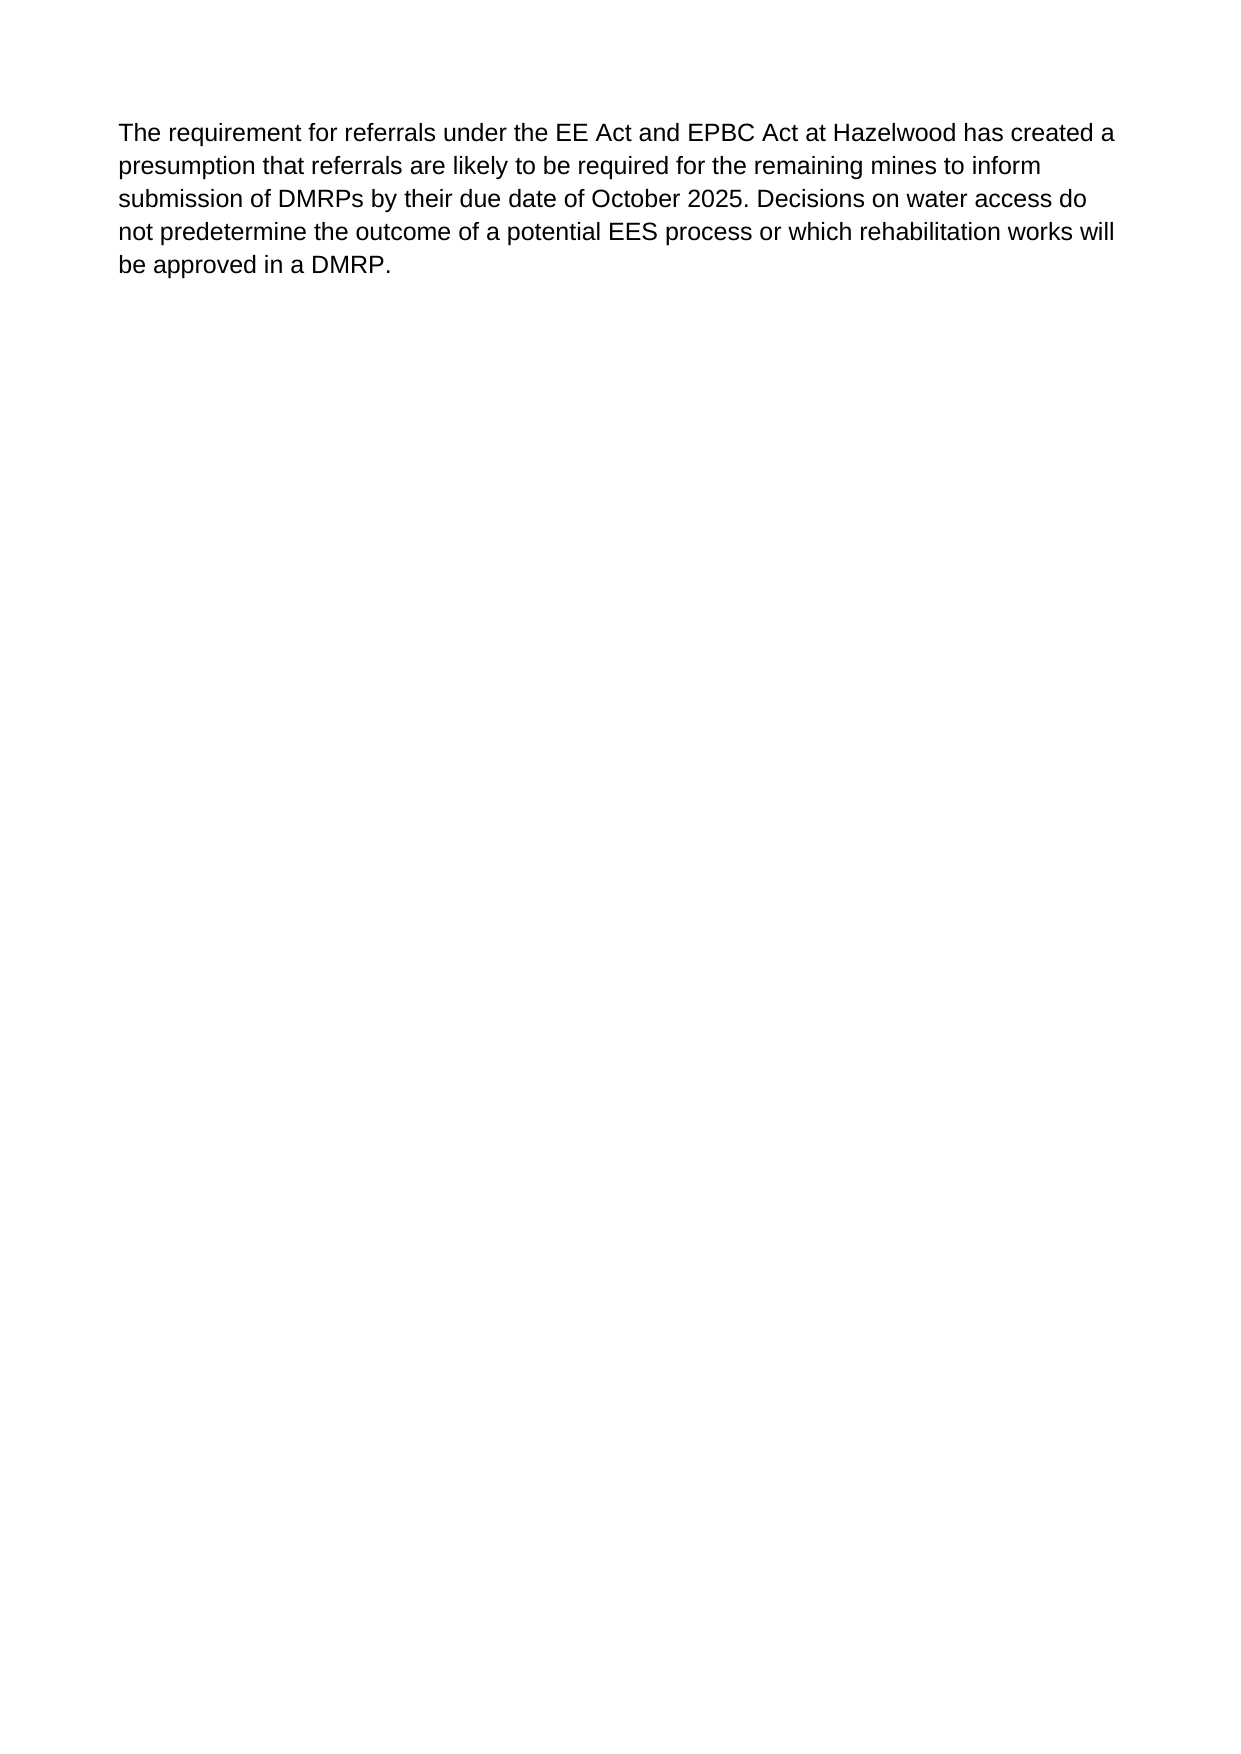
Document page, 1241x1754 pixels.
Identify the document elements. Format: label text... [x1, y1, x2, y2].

text The requirement for referrals under the EE Act and EPBC Act at Hazelwood has created a presumption that referrals are likely to be required for the remaining mines to inform submission of DMRPs by their due date of October 2025. Decisions on water access do not predetermine the outcome of a potential EES process or which rehabilitation works will be approved in a DMRP. [118, 118, 1122, 279]
